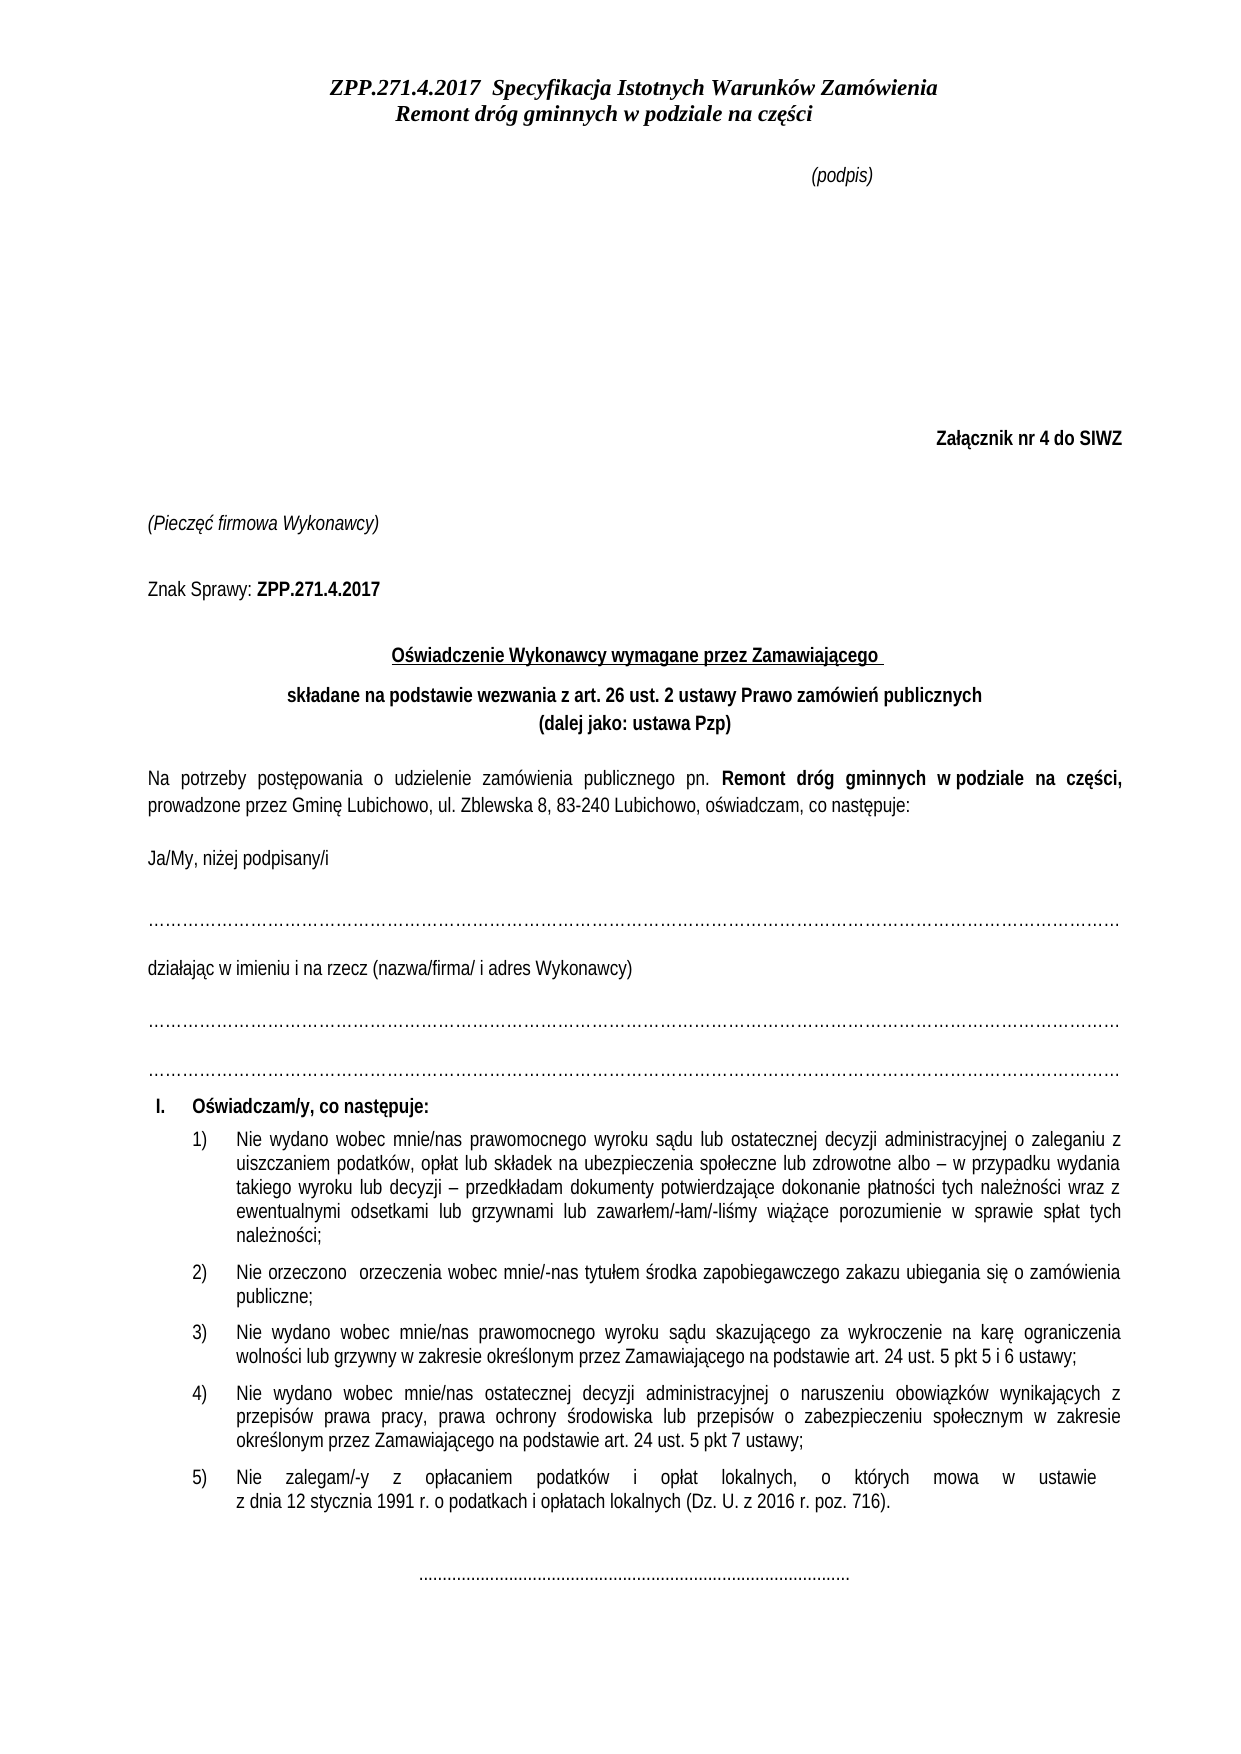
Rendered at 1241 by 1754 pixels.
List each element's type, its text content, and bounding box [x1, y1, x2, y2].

text Załącznik nr 4 do SIWZ [148, 425, 1122, 449]
text Ja/My, niżej podpisany/i [148, 846, 1122, 870]
text ……………………………………………………………………………………………………………………………………………………… [148, 907, 1122, 931]
list Nie orzeczono orzeczenia wobec mnie/-nas tytułem środka zapobiegawczego zakazu ubiegania się o zamówienia publiczne; [192, 1260, 1122, 1308]
text Na potrzeby postępowania o udzielenie zamówienia publicznego pn. Remont dróg gminnych w podziale na części, prowadzone przez Gminę Lubichowo, ul. Zblewska 8, 83-240 Lubichowo, oświadczam, co następuje: [148, 766, 1122, 817]
text działając w imieniu i na rzecz (nazwa/firma/ i adres Wykonawcy) [148, 956, 1122, 980]
list Oświadczam/y, co następuje: [156, 1094, 1122, 1118]
text ........................................................................................... [148, 1561, 1122, 1585]
list Nie wydano wobec mnie/nas prawomocnego wyroku sądu skazującego za wykroczenie na karę ograniczenia wolności lub grzywny w zakresie określonym przez Zamawiającego na podstawie art. 24 ust. 5 pkt 5 i 6 ustawy; [192, 1320, 1122, 1368]
list Nie zalegam/-y z opłacaniem podatków i opłat lokalnych, o których mowa w ustawie z dnia 12 stycznia 1991 r. o podatkach i opłatach lokalnych (Dz. U. z 2016 r. poz. 716). [192, 1465, 1122, 1513]
list Nie wydano wobec mnie/nas prawomocnego wyroku sądu lub ostatecznej decyzji administracyjnej o zaleganiu z uiszczaniem podatków, opłat lub składek na ubezpieczenia społeczne lub zdrowotne albo – w przypadku wydania takiego wyroku lub decyzji – przedkładam dokumenty potwierdzające dokonanie płatności tych należności wraz z ewentualnymi odsetkami lub grzywnami lub zawarłem/-łam/-liśmy wiążące porozumienie w sprawie spłat tych należności; [192, 1127, 1122, 1247]
text ……………………………………………………………………………………………………………………………………………………… [148, 1057, 1122, 1081]
text (podpis) [738, 162, 1122, 186]
text (Pieczęć firmowa Wykonawcy) [148, 510, 1122, 534]
text (dalej jako: ustawa Pzp) [148, 711, 1122, 735]
text Oświadczenie Wykonawcy wymagane przez Zamawiającego [148, 643, 1122, 667]
text składane na podstawie wezwania z art. 26 ust. 2 ustawy Prawo zamówień publicznych [148, 683, 1122, 707]
text ……………………………………………………………………………………………………………………………………………………… [148, 1008, 1122, 1032]
text Znak Sprawy: ZPP.271.4.2017 [148, 577, 1122, 601]
list Nie wydano wobec mnie/nas ostatecznej decyzji administracyjnej o naruszeniu obowiązków wynikających z przepisów prawa pracy, prawa ochrony środowiska lub przepisów o zabezpieczeniu społecznym w zakresie określonym przez Zamawiającego na podstawie art. 24 ust. 5 pkt 7 ustawy; [192, 1381, 1122, 1452]
